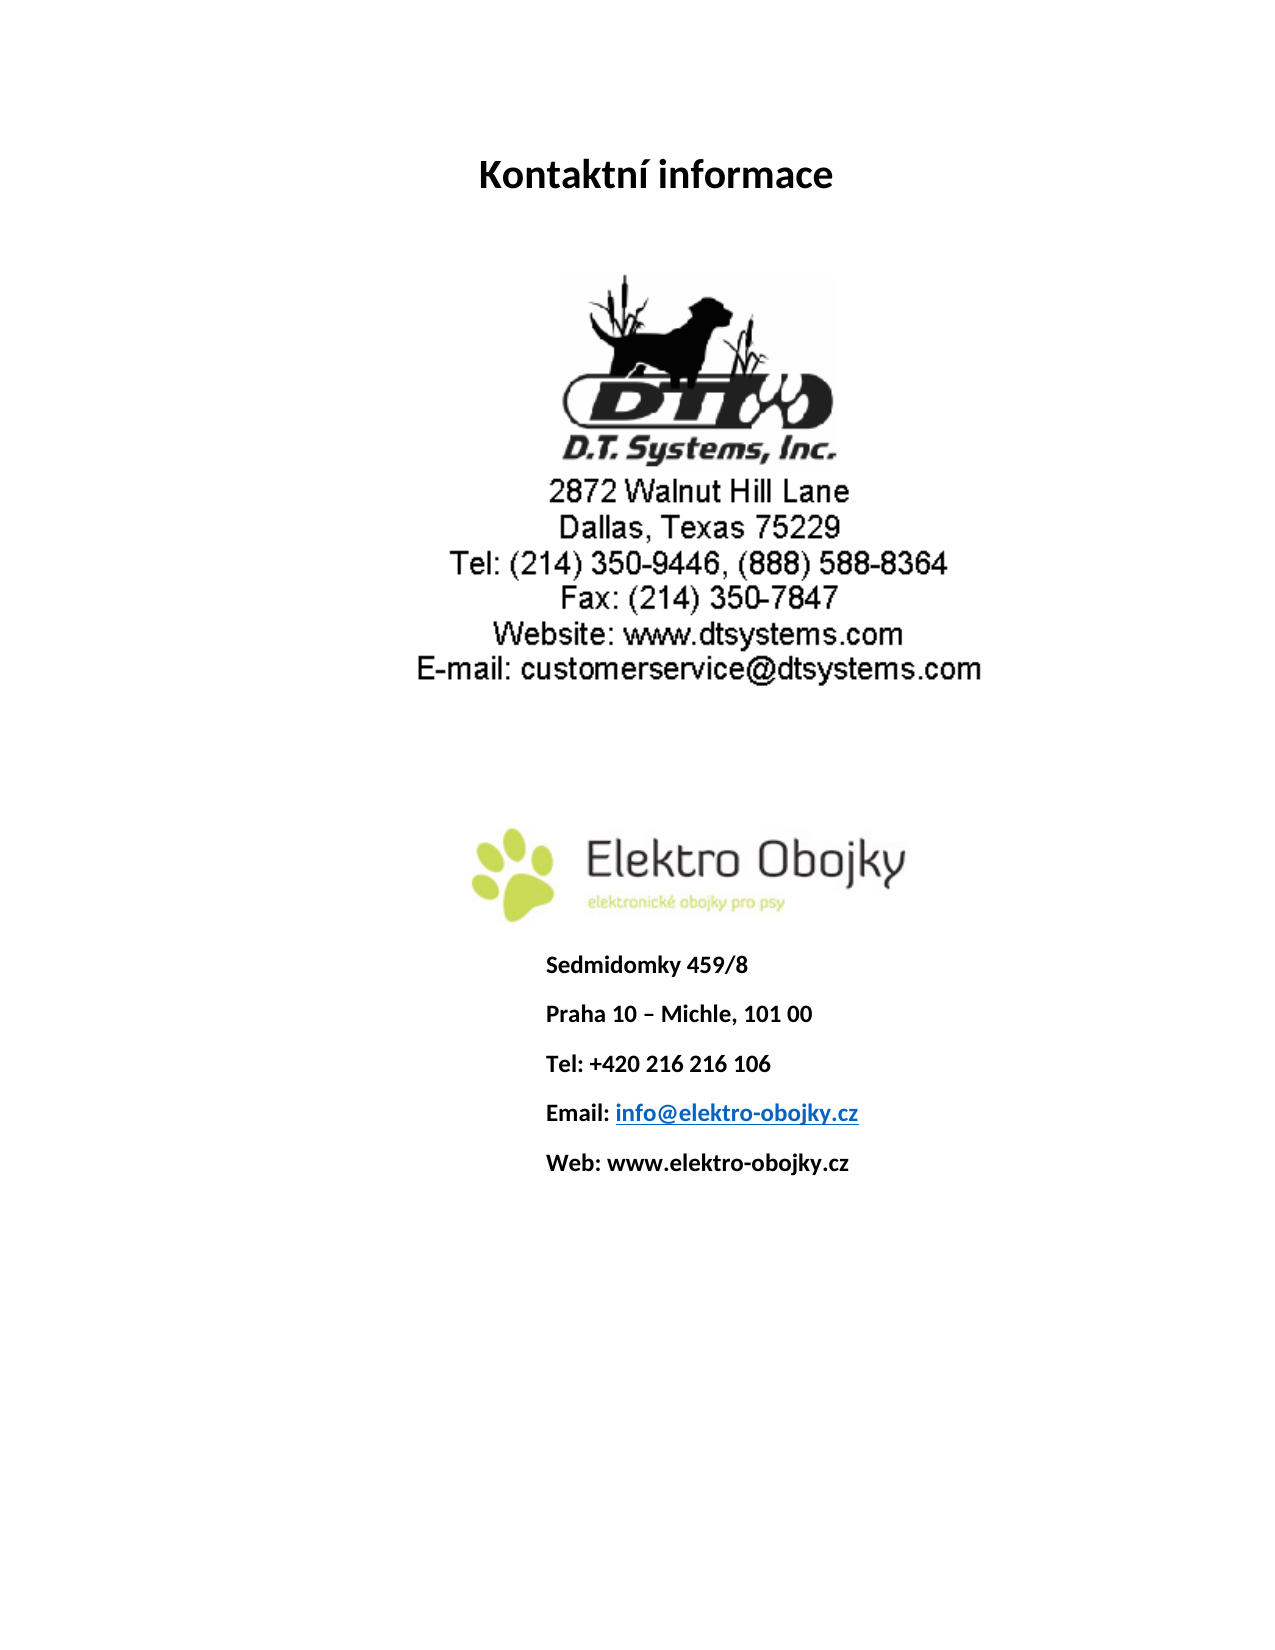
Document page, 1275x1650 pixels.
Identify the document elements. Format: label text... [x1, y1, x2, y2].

text Kontaktní informace [185, 148, 1127, 198]
picture [372, 222, 1031, 1107]
